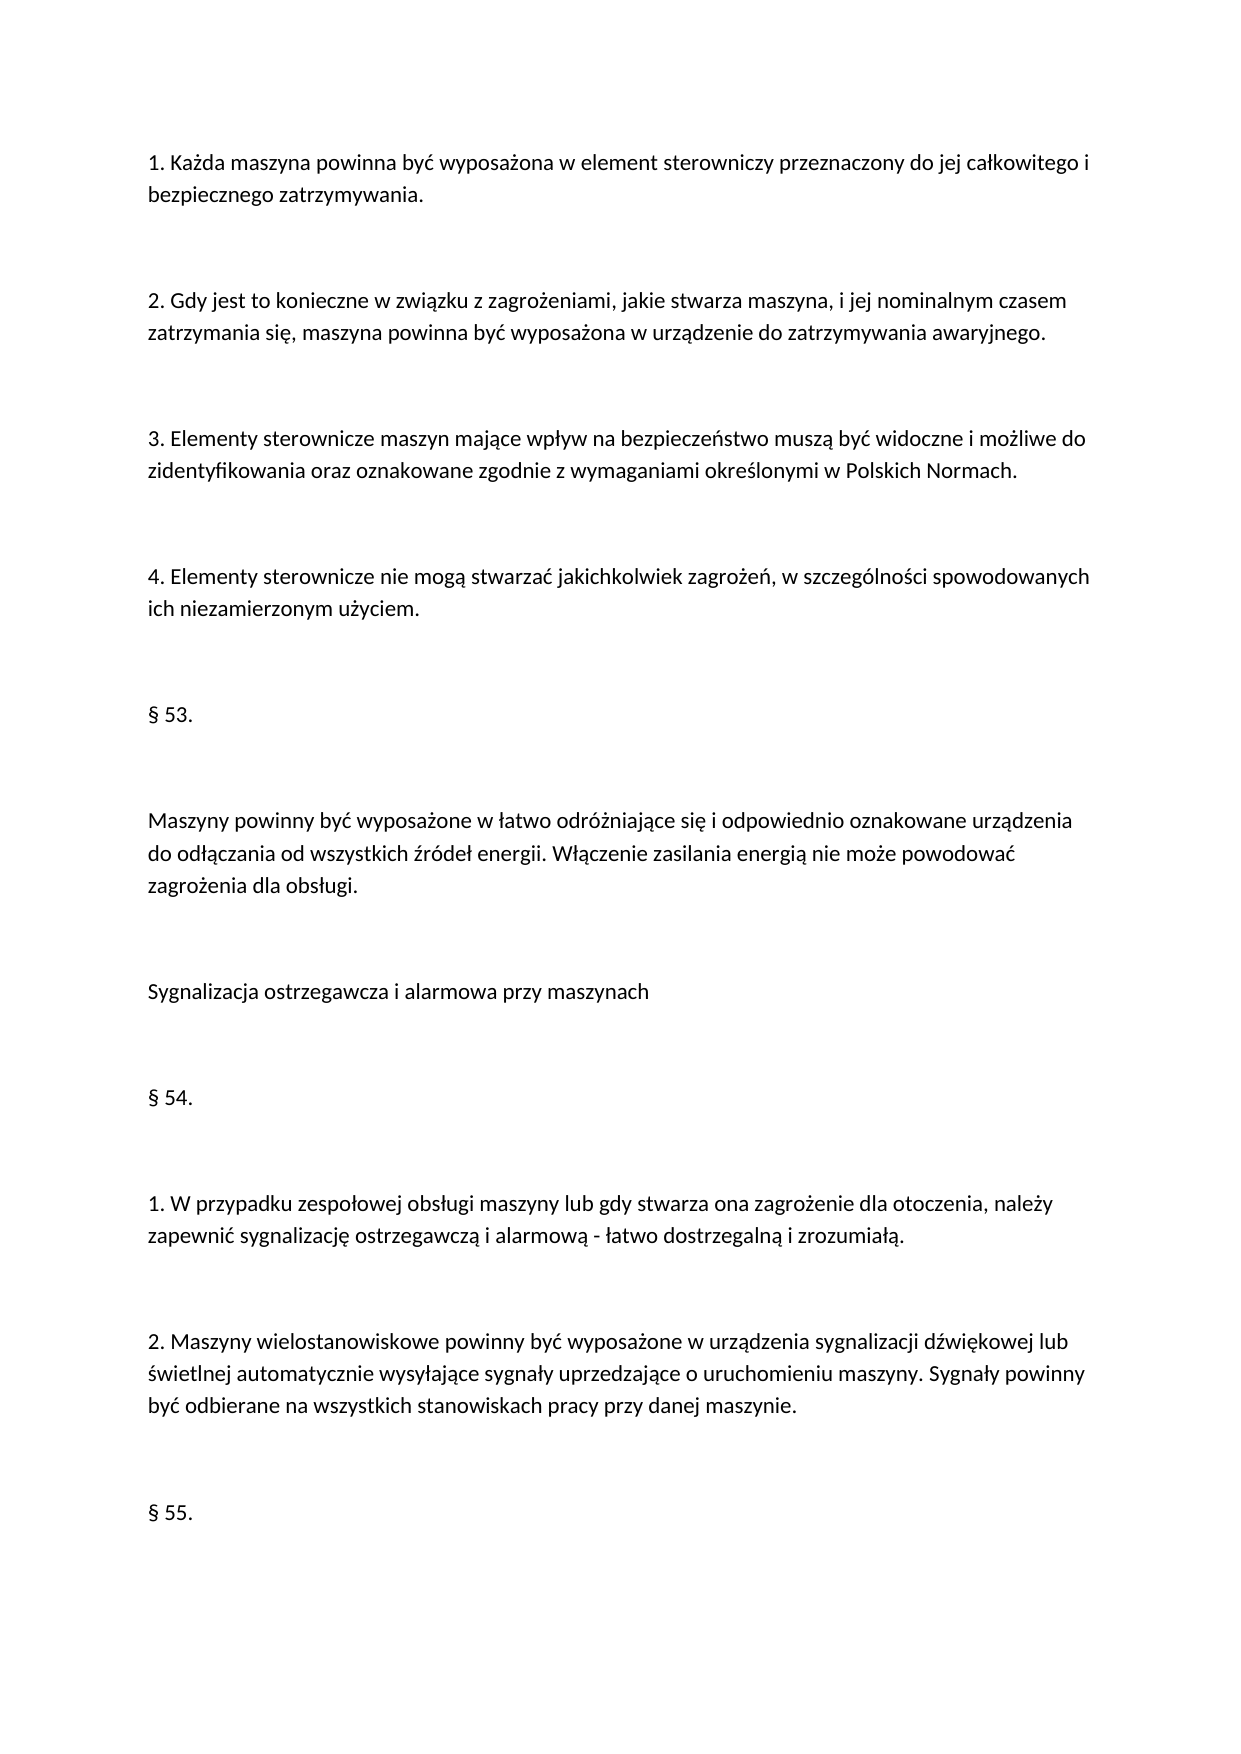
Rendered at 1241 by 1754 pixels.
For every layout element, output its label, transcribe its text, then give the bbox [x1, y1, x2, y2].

text 3. Elementy sterownicze maszyn mające wpływ na bezpieczeństwo muszą być widoczne i możliwe do zidentyfikowania oraz oznakowane zgodnie z wymaganiami określonymi w Polskich Normach. [148, 424, 1093, 484]
text 2. Maszyny wielostanowiskowe powinny być wyposażone w urządzenia sygnalizacji dźwiękowej lub świetlnej automatycznie wysyłające sygnały uprzedzające o uruchomieniu maszyny. Sygnały powinny być odbierane na wszystkich stanowiskach pracy przy danej maszynie. [148, 1327, 1093, 1420]
text 1. W przypadku zespołowej obsługi maszyny lub gdy stwarza ona zagrożenie dla otoczenia, należy zapewnić sygnalizację ostrzegawczą i alarmową - łatwo dostrzegalną i zrozumiałą. [148, 1189, 1093, 1249]
text § 55. [148, 1498, 1093, 1526]
text Sygnalizacja ostrzegawcza i alarmowa przy maszynach [148, 977, 1093, 1005]
text 4. Elementy sterownicze nie mogą stwarzać jakichkolwiek zagrożeń, w szczególności spowodowanych ich niezamierzonym użyciem. [148, 562, 1093, 622]
text 1. Każda maszyna powinna być wyposażona w element sterowniczy przeznaczony do jej całkowitego i bezpiecznego zatrzymywania. [148, 148, 1093, 208]
text 2. Gdy jest to konieczne w związku z zagrożeniami, jakie stwarza maszyna, i jej nominalnym czasem zatrzymania się, maszyna powinna być wyposażona w urządzenie do zatrzymywania awaryjnego. [148, 286, 1093, 346]
text Maszyny powinny być wyposażone w łatwo odróżniające się i odpowiednio oznakowane urządzenia do odłączania od wszystkich źródeł energii. Włączenie zasilania energią nie może powodować zagrożenia dla obsługi. [148, 807, 1093, 899]
text § 53. [148, 701, 1093, 728]
text § 54. [148, 1083, 1093, 1111]
